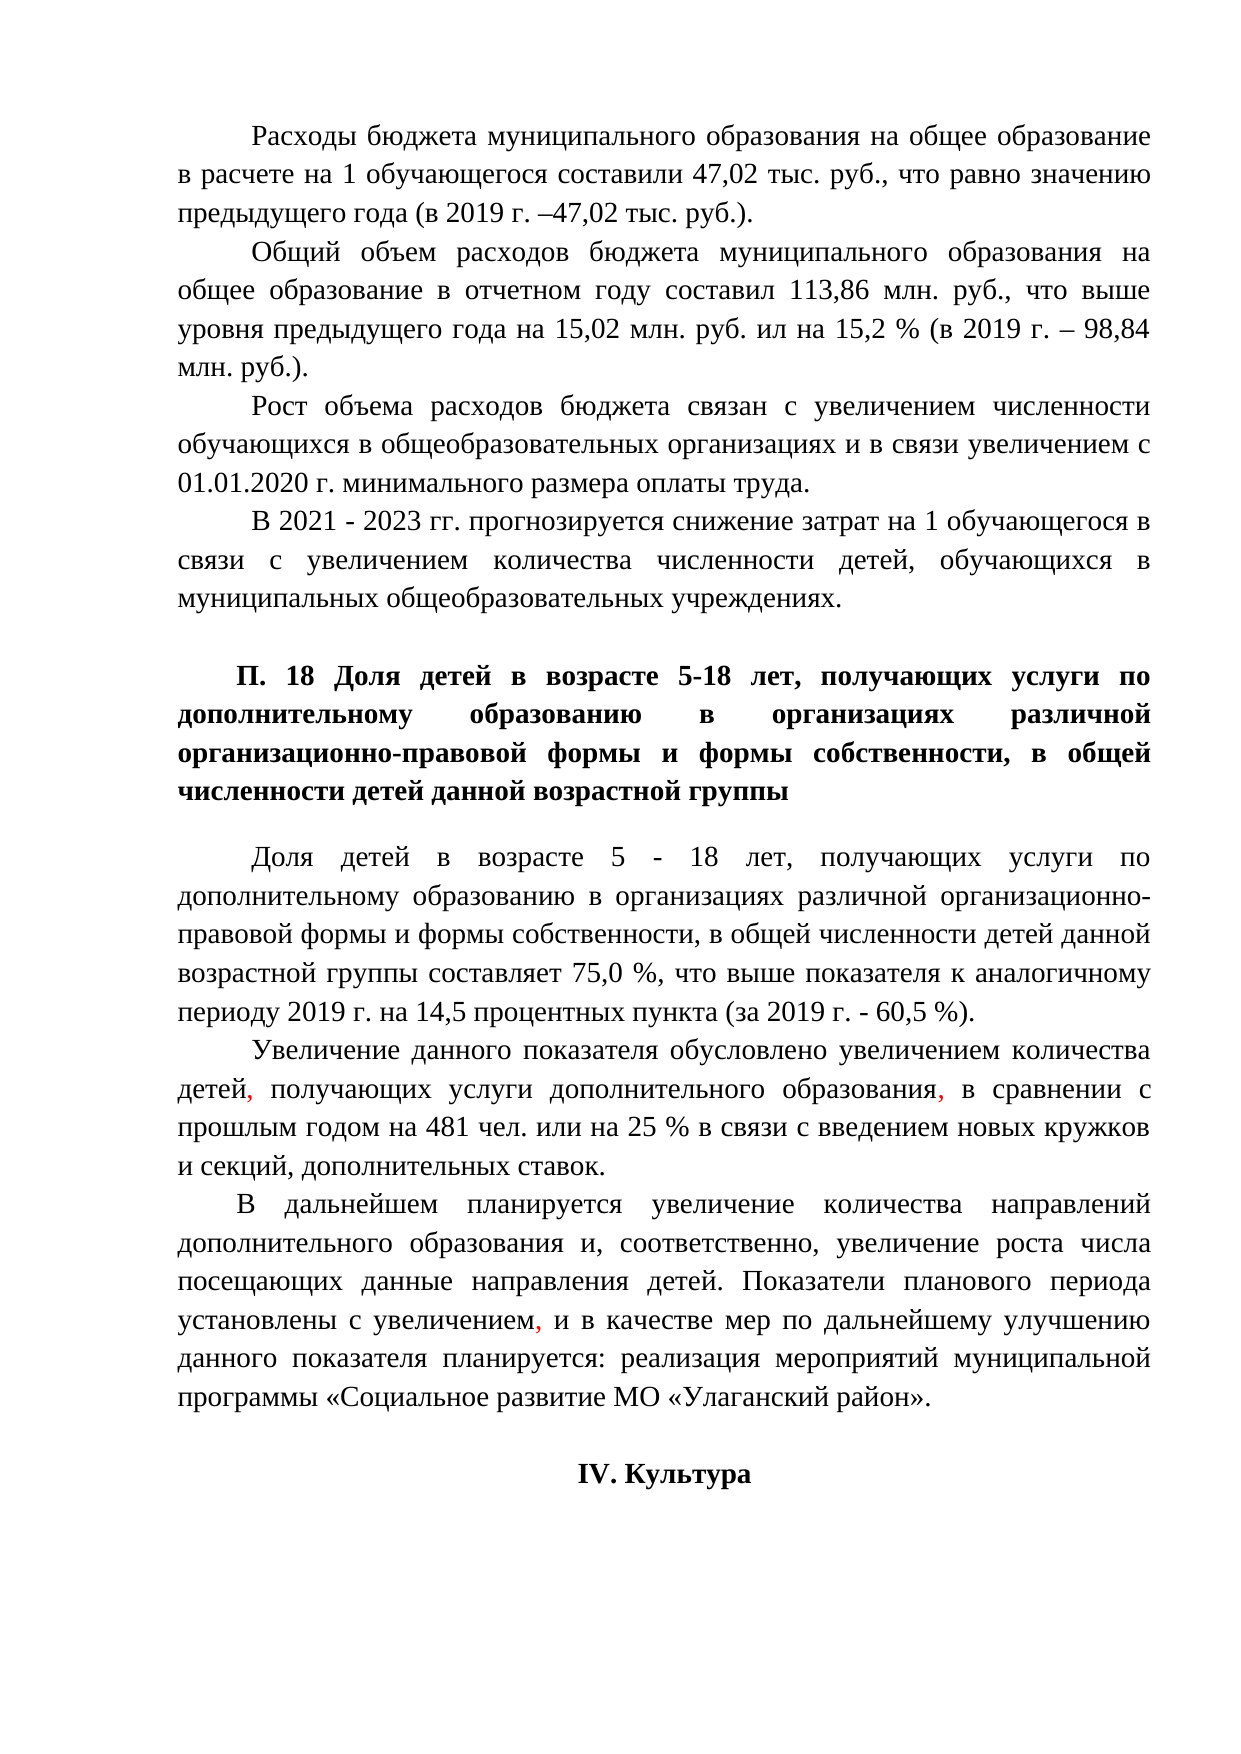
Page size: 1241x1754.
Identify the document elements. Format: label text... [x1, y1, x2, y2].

text Рост объема расходов бюджета связан с увеличением численности обучающихся в общеобразовательных организациях и в связи увеличением с 01.01.2020 г. минимального размера оплаты труда. [177, 388, 1152, 498]
text В дальнейшем планируется увеличение количества направлений дополнительного образования и, соответственно, увеличение роста числа посещающих данные направления детей. Показатели планового периода установлены с увеличением, и в качестве мер по дальнейшему улучшению данного показателя планируется: реализация мероприятий муниципальной программы «Социальное развитие МО «Улаганский район». [177, 1186, 1152, 1413]
text П. 18 Доля детей в возрасте 5-18 лет, получающих услуги по дополнительному образованию в организациях различной организационно-правовой формы и формы собственности, в общей численности детей данной возрастной группы [177, 658, 1152, 807]
text Увеличение данного показателя обусловлено увеличением количества детей, получающих услуги дополнительного образования, в сравнении с прошлым годом на 481 чел. или на 25 % в связи с введением новых кружков и секций, дополнительных ставок. [177, 1032, 1152, 1181]
text IV. Культура [177, 1456, 1152, 1490]
text Доля детей в возрасте 5 - 18 лет, получающих услуги по дополнительному образованию в организациях различной организационно-правовой формы и формы собственности, в общей численности детей данной возрастной группы составляет 75,0 %, что выше показателя к аналогичному периоду 2019 г. на 14,5 процентных пункта (за 2019 г. - 60,5 %). [177, 839, 1152, 1027]
text Расходы бюджета муниципального образования на общее образование в расчете на 1 обучающегося составили 47,02 тыс. руб., что равно значению предыдущего года (в 2019 г. –47,02 тыс. руб.). [177, 118, 1152, 229]
text Общий объем расходов бюджета муниципального образования на общее образование в отчетном году составил 113,86 млн. руб., что выше уровня предыдущего года на 15,02 млн. руб. ил на 15,2 % (в 2019 г. – 98,84 млн. руб.). [177, 234, 1152, 383]
text В 2021 - 2023 гг. прогнозируется снижение затрат на 1 обучающегося в связи с увеличением количества численности детей, обучающихся в муниципальных общеобразовательных учреждениях. [177, 503, 1152, 614]
